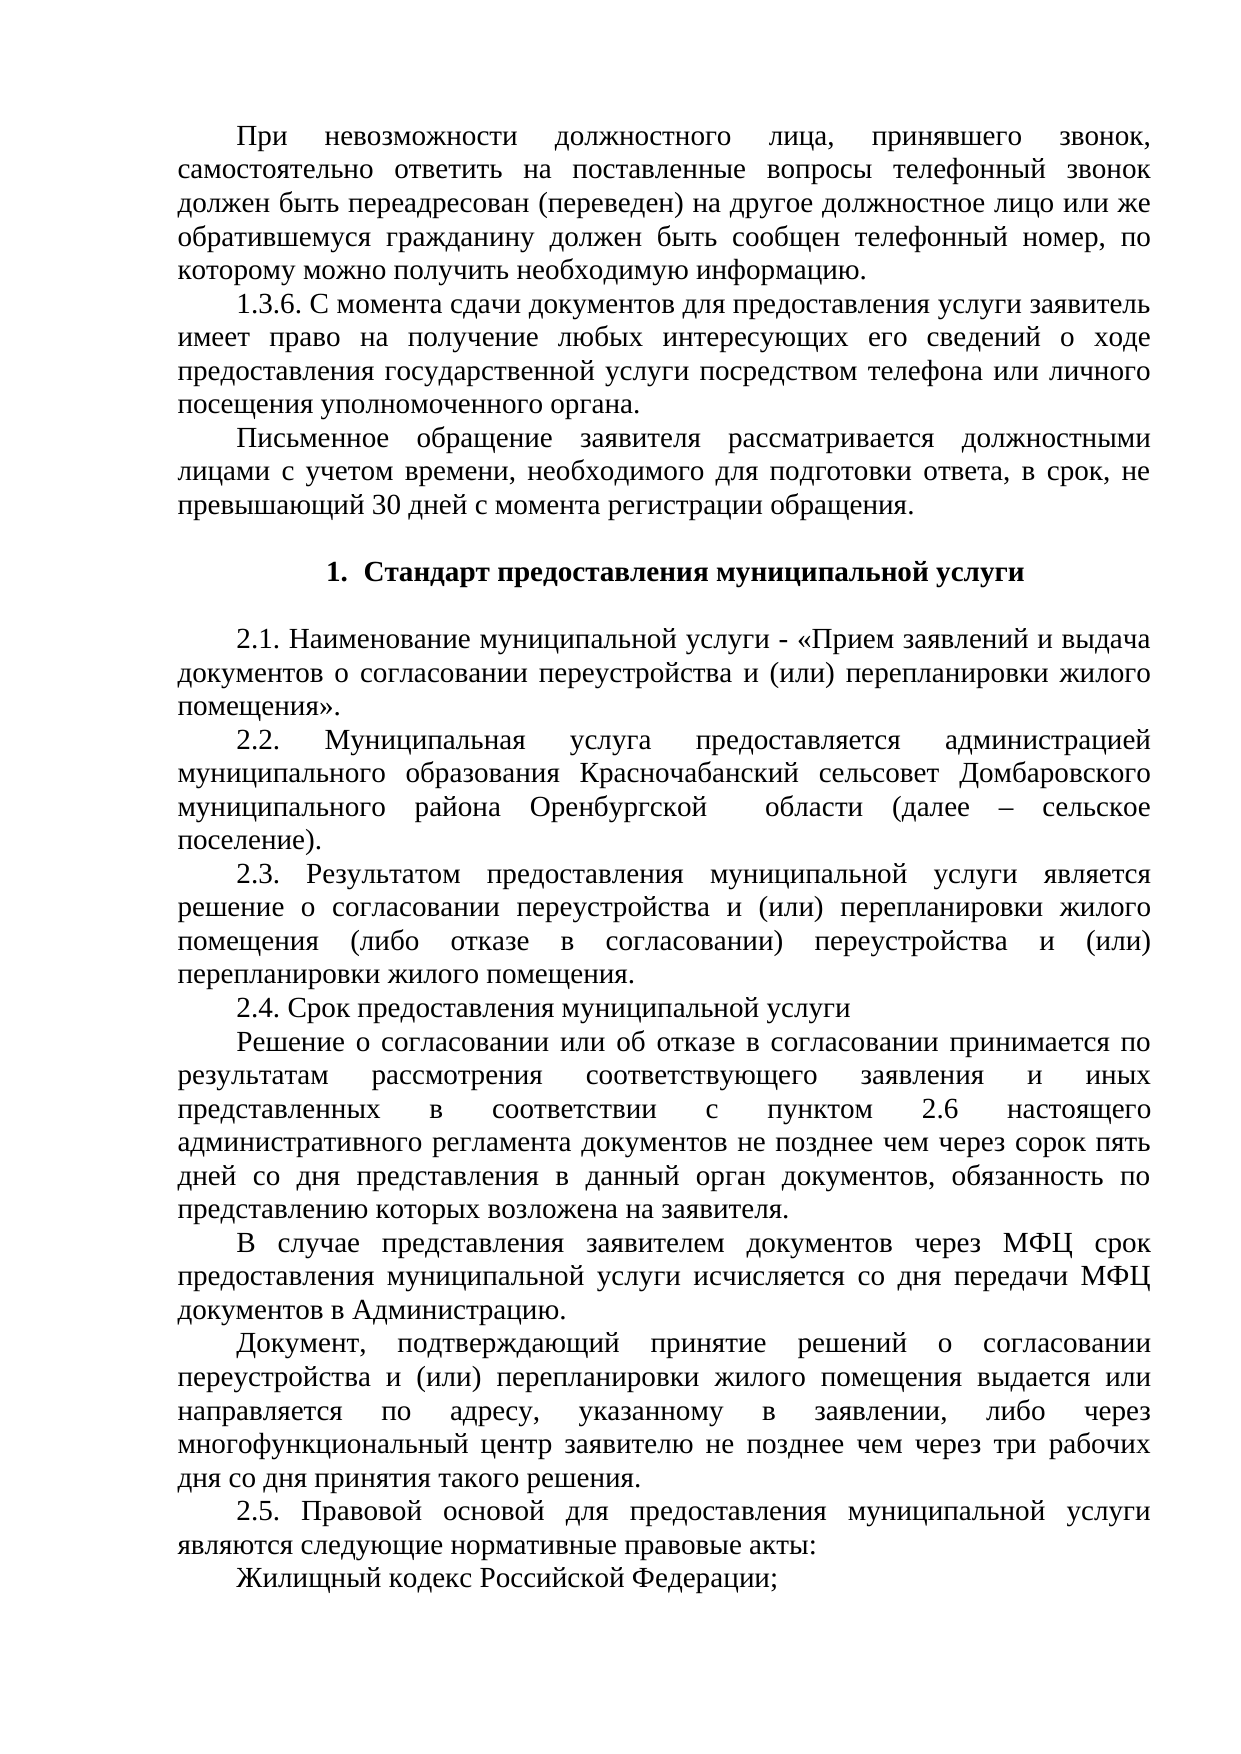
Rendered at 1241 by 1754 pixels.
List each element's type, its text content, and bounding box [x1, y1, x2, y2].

text 2.2. Муниципальная услуга предоставляется администрацией муниципального образования Красночабанский сельсовет Домбаровского муниципального района Оренбургской области (далее – сельское поселение). [177, 722, 1152, 856]
text 2.5. Правовой основой для предоставления муниципальной услуги являются следующие нормативные правовые акты: [177, 1493, 1152, 1560]
text Решение о согласовании или об отказе в согласовании принимается по результатам рассмотрения соответствующего заявления и иных представленных в соответствии с пунктом 2.6 настоящего административного регламента документов не позднее чем через сорок пять дней со дня представления в данный орган документов, обязанность по представлению которых возложена на заявителя. [177, 1024, 1152, 1225]
text 2.1. Наименование муниципальной услуги - «Прием заявлений и выдача документов о согласовании переустройства и (или) перепланировки жилого помещения». [177, 621, 1152, 722]
text При невозможности должностного лица, принявшего звонок, самостоятельно ответить на поставленные вопросы телефонный звонок должен быть переадресован (переведен) на другое должностное лицо или же обратившемуся гражданину должен быть сообщен телефонный номер, по которому можно получить необходимую информацию. [177, 118, 1152, 286]
text Письменное обращение заявителя рассматривается должностными лицами с учетом времени, необходимого для подготовки ответа, в срок, не превышающий 30 дней с момента регистрации обращения. [177, 420, 1152, 521]
text 2.4. Срок предоставления муниципальной услуги [177, 990, 1152, 1024]
text 2.3. Результатом предоставления муниципальной услуги является решение о согласовании переустройства и (или) перепланировки жилого помещения (либо отказе в согласовании) переустройства и (или) перепланировки жилого помещения. [177, 856, 1152, 990]
text 1.3.6. С момента сдачи документов для предоставления услуги заявитель имеет право на получение любых интересующих его сведений о ходе предоставления государственной услуги посредством телефона или личного посещения уполномоченного органа. [177, 286, 1152, 420]
text Жилищный кодекс Российской Федерации; [177, 1560, 1152, 1594]
list Стандарт предоставления муниципальной услуги [199, 554, 1152, 588]
text В случае представления заявителем документов через МФЦ срок предоставления муниципальной услуги исчисляется со дня передачи МФЦ документов в Администрацию. [177, 1225, 1152, 1326]
text Документ, подтверждающий принятие решений о согласовании переустройства и (или) перепланировки жилого помещения выдается или направляется по адресу, указанному в заявлении, либо через многофункциональный центр заявителю не позднее чем через три рабочих дня со дня принятия такого решения. [177, 1326, 1152, 1493]
